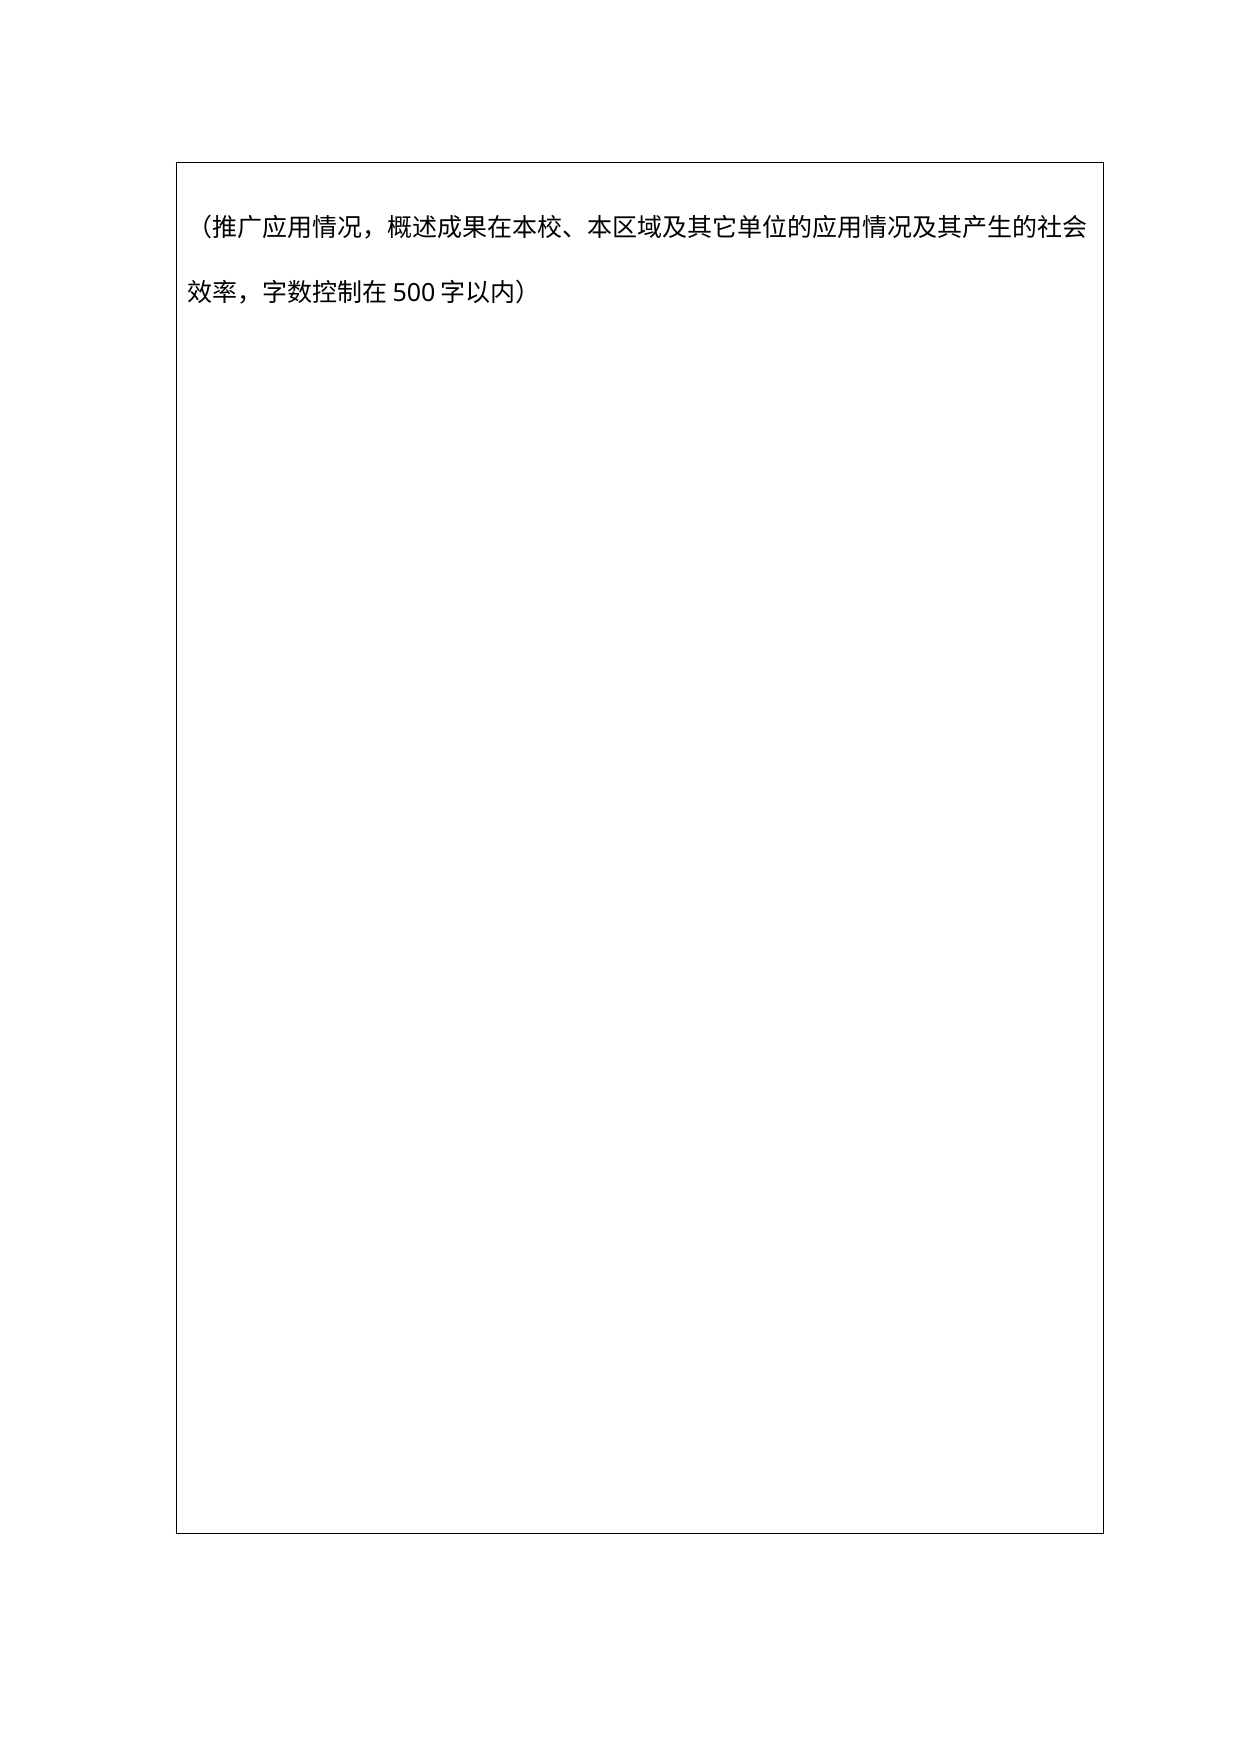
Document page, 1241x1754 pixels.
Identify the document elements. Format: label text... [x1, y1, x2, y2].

table_header （推广应用情况，概述成果在本校、本区域及其它单位的应用情况及其产生的社会效率，字数控制在500字以内） [177, 163, 1103, 1533]
